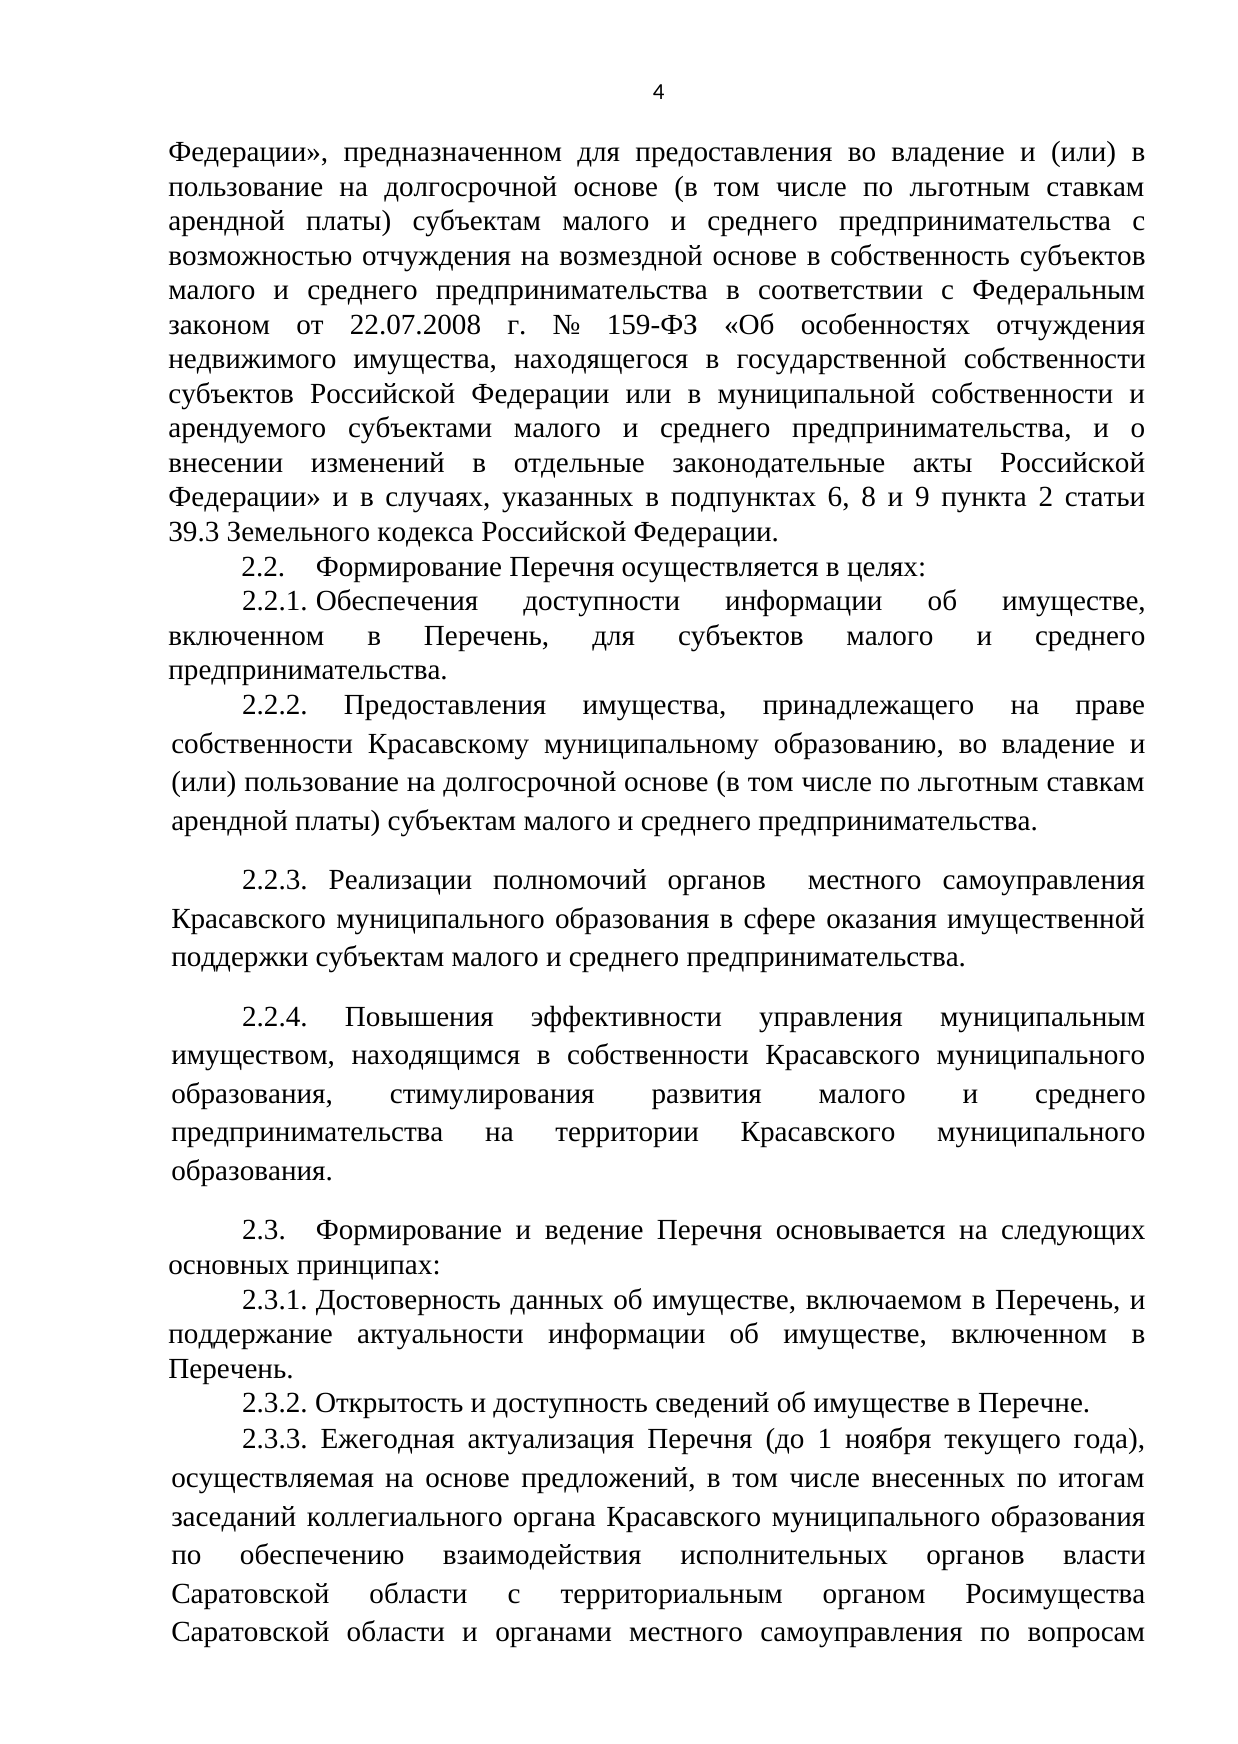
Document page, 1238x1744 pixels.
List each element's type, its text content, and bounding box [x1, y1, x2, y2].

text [171, 1422, 1146, 1648]
text 2.2.4. Повышения эффективности управления муниципальным имуществом, находящимся в собственности Красавского муниципального образования, стимулирования развития малого и среднего предпринимательства на территории Красавского муниципального образования. [171, 999, 1146, 1187]
text 2.2.2. Предоставления имущества, принадлежащего на праве собственности Красавскому муниципальному образованию, во владение и (или) пользование на долгосрочной основе (в том числе по льготным ставкам арендной платы) субъектам малого и среднего предпринимательства. [171, 687, 1146, 837]
text 2.2.3. Реализации полномочий органов местного самоуправления Красавского муниципального образования в сфере оказания имущественной поддержки субъектам малого и среднего предпринимательства. [171, 862, 1146, 973]
list Достоверность данных об имуществе, включаемом в Перечень, и поддержание актуальности информации об имуществе, включенном в Перечень. [168, 1282, 1146, 1384]
list Формирование и ведение Перечня основывается на следующих основных принципах: [168, 1212, 1146, 1280]
list Обеспечения доступности информации об имуществе, включенном в Перечень, для субъектов малого и среднего предпринимательства. [168, 583, 1146, 686]
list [168, 134, 1146, 547]
list Формирование Перечня осуществляется в целях: [168, 549, 1146, 582]
text 2.3.2. Открытость и доступность сведений об имуществе в Перечне. [168, 1386, 1147, 1419]
